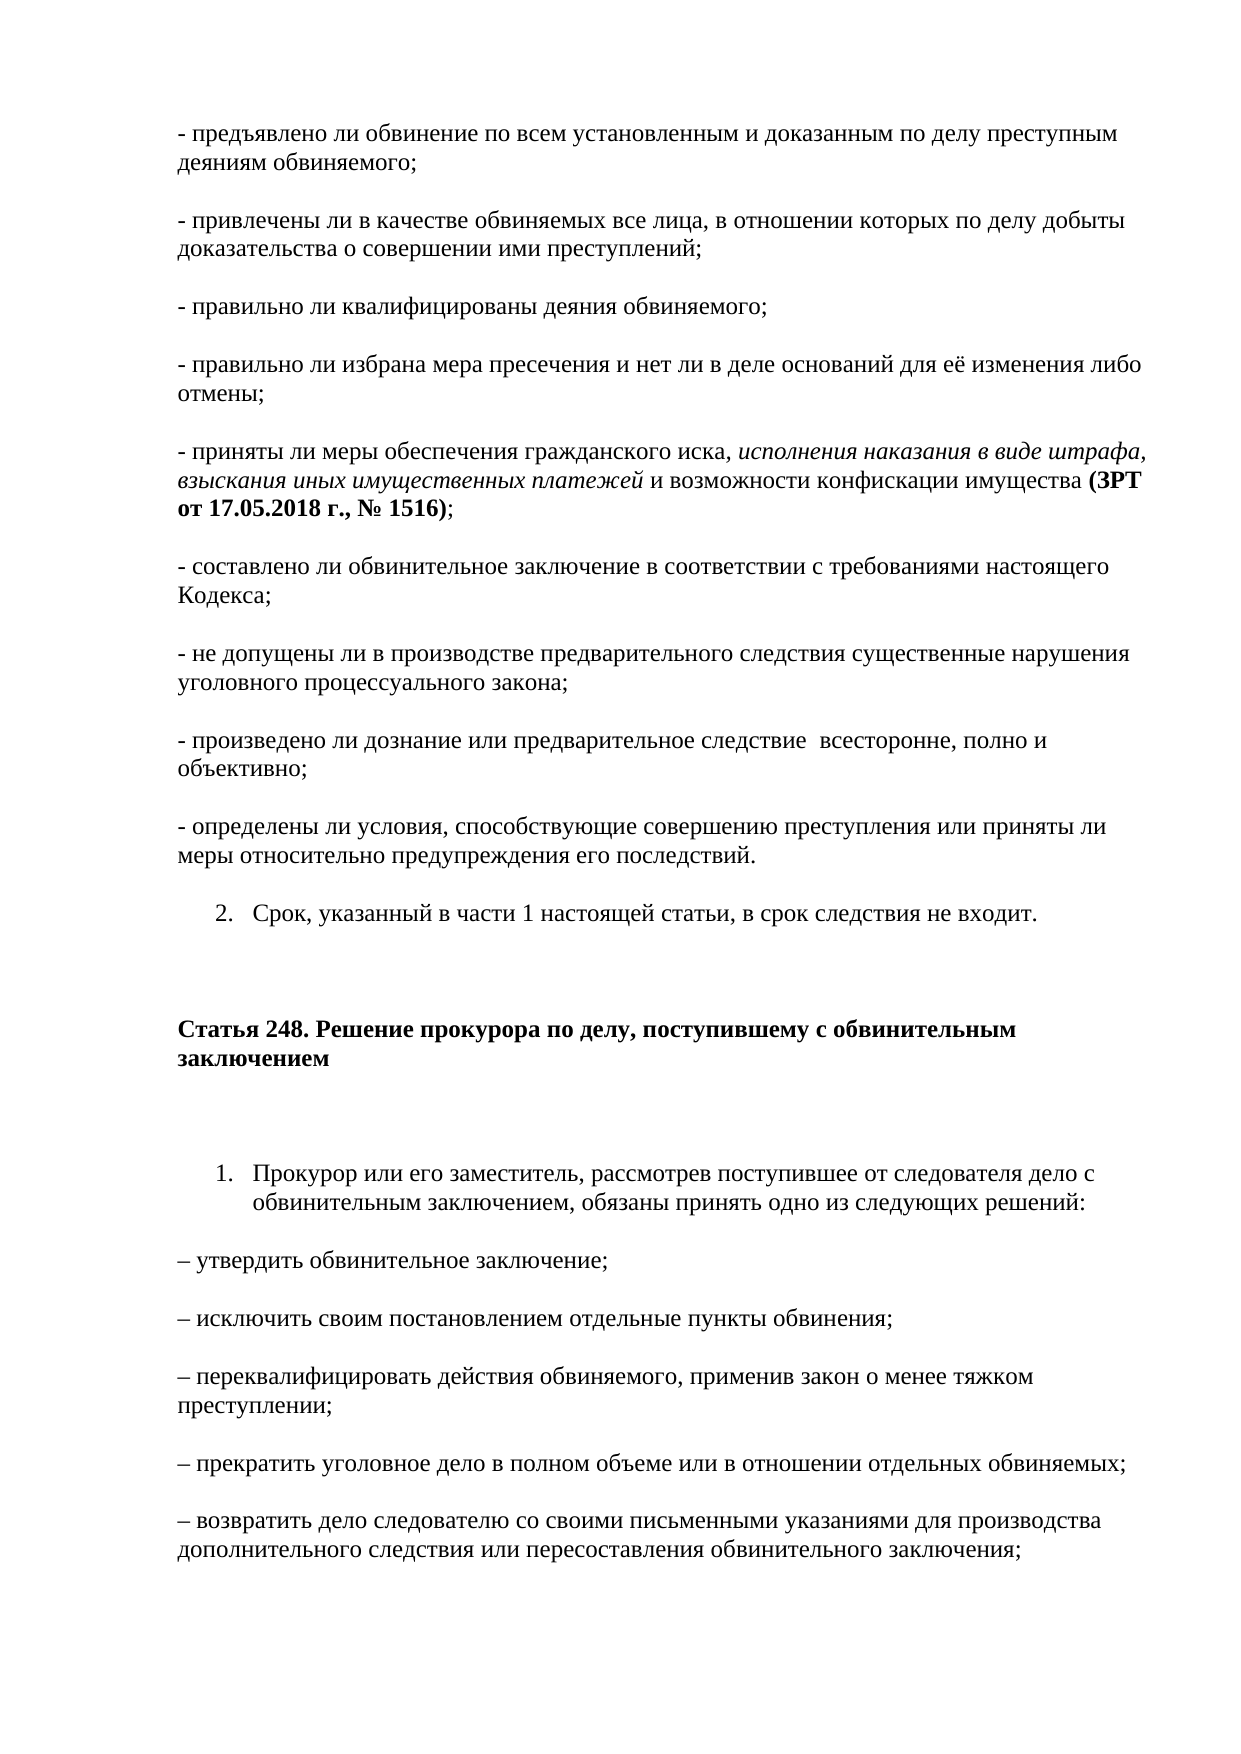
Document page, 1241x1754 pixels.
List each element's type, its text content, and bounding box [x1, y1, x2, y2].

text - приняты ли меры обеспечения гражданского иска, исполнения наказания в виде штрафа, взыскания иных имущественных платежей и возможности конфискации имущества (ЗРТ от 17.05.2018 г., № 1516); [177, 436, 1152, 522]
list Срок, указанный в части 1 настоящей статьи, в срок следствия не входит. [215, 898, 1152, 927]
text – прекратить уголовное дело в полном объеме или в отношении отдельных обвиняемых; [177, 1448, 1152, 1476]
text - привлечены ли в качестве обвиняемых все лица, в отношении которых по делу добыты доказательства о совершении ими преступлений; [177, 205, 1152, 262]
text - произведено ли дознание или предварительное следствие всесторонне, полно и объективно; [177, 725, 1152, 782]
text - определены ли условия, способствующие совершению преступления или приняты ли меры относительно предупреждения его последствий. [177, 811, 1152, 869]
text – переквалифицировать действия обвиняемого, применив закон о менее тяжком преступлении; [177, 1361, 1152, 1418]
text - предъявлено ли обвинение по всем установленным и доказанным по делу преступным деяниям обвиняемого; [177, 118, 1152, 176]
text - правильно ли квалифицированы деяния обвиняемого; [177, 291, 1152, 320]
text - не допущены ли в производстве предварительного следствия существенные нарушения уголовного процессуального закона; [177, 638, 1152, 696]
text – утвердить обвинительное заключение; [177, 1245, 1152, 1274]
text – исключить своим постановлением отдельные пункты обвинения; [177, 1303, 1152, 1332]
subtitle Статья 248. Решение прокурора по делу, поступившему с обвинительным заключением [177, 1014, 1152, 1071]
text - правильно ли избрана мера пресечения и нет ли в деле оснований для её изменения либо отмены; [177, 349, 1152, 407]
list Прокурор или его заместитель, рассмотрев поступившее от следователя дело с обвинительным заключением, обязаны принять одно из следующих решений: [215, 1158, 1152, 1216]
text - составлено ли обвинительное заключение в соответствии с требованиями настоящего Кодекса; [177, 551, 1152, 609]
text – возвратить дело следователю со своими письменными указаниями для производства дополнительного следствия или пересоставления обвинительного заключения; [177, 1506, 1152, 1563]
